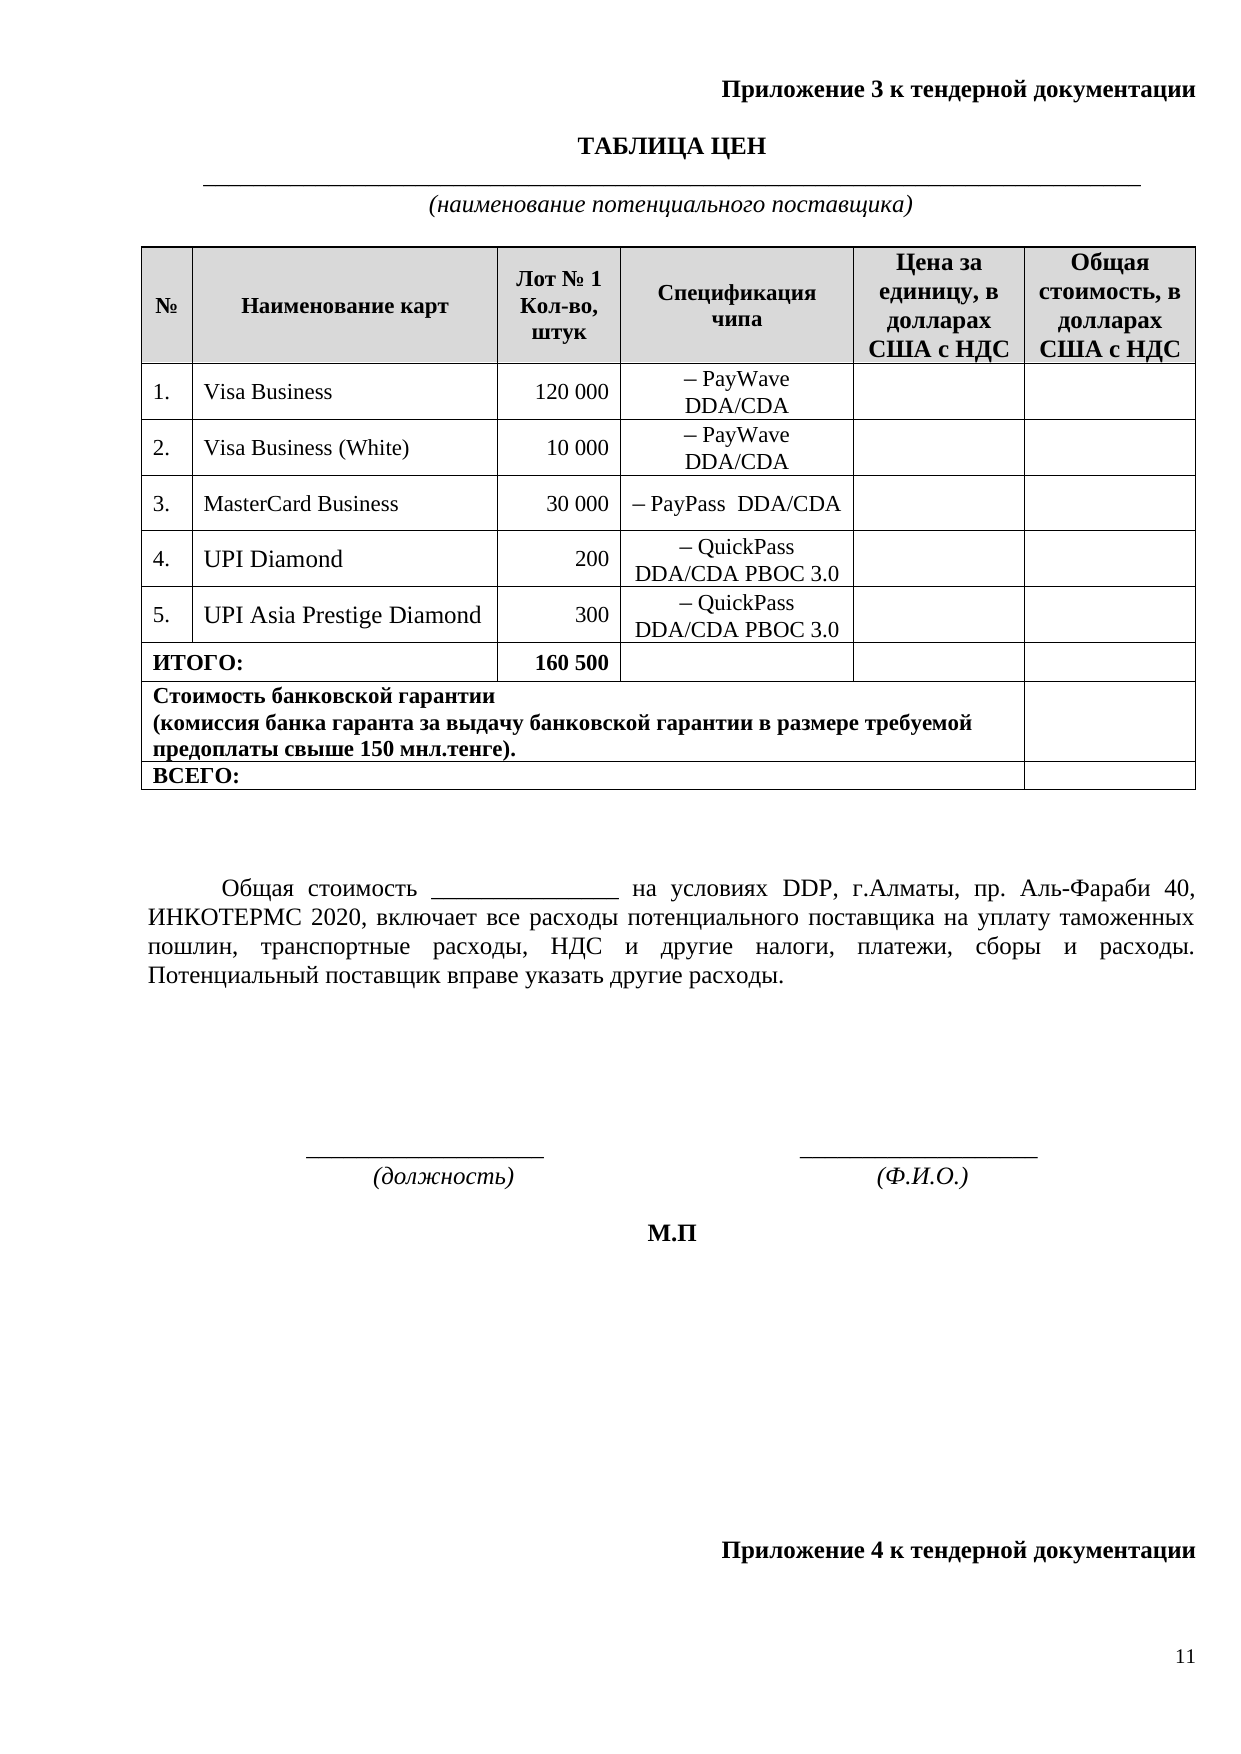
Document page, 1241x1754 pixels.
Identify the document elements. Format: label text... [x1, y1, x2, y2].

text ТАБЛИЦА ЦЕН [148, 131, 1196, 160]
table_cell – QuickPass DDA/CDA PBOC 3.0 [621, 587, 853, 642]
text М.П [148, 1218, 1196, 1247]
table_cell [854, 587, 1024, 642]
table_cell 10 000 [498, 420, 620, 475]
table_header Цена за единицу, в долларах США с НДС [854, 248, 1024, 362]
table_cell [1025, 476, 1195, 530]
text (должность) (Ф.И.О.) [148, 1161, 1196, 1190]
table_header Общая стоимость, в долларах США с НДС [1025, 248, 1195, 362]
text Общая стоимость _______________ на условиях DDP, г.Алматы, пр. Аль-Фараби 40, ИНКОТЕРМС 2020, включает все расходы потенциального поставщика на уплату таможенных пошлин, транспортные расходы, НДС и другие налоги, платежи, сборы и расходы. Потенциальный поставщик вправе указать другие расходы. [148, 873, 1196, 988]
table_cell – PayPass DDA/CDA [621, 476, 853, 530]
table_cell – QuickPass DDA/CDA PBOC 3.0 [621, 531, 853, 586]
text ___________________ ___________________ [148, 1132, 1196, 1161]
table_header Спецификация чипа [621, 248, 853, 362]
table_cell [854, 364, 1024, 418]
table_cell [1025, 531, 1195, 586]
table_cell – PayWave DDA/CDA [621, 420, 853, 475]
table_cell MasterCard Business [193, 476, 497, 530]
table_cell [854, 476, 1024, 530]
table_cell ВСЕГО: [142, 762, 1024, 789]
table_cell Visa Business [193, 364, 497, 418]
table_cell 300 [498, 587, 620, 642]
text ___________________________________________________________________________ [148, 160, 1196, 189]
table_cell – PayWave DDA/CDA [621, 364, 853, 418]
table_cell [621, 643, 853, 681]
table_cell [1025, 587, 1195, 642]
table_cell 4. [142, 531, 192, 586]
text (наименование потенциального поставщика) [148, 189, 1196, 218]
table_cell [854, 531, 1024, 586]
table_cell 2. [142, 420, 192, 475]
table_cell Стоимость банковской гарантии (комиссия банка гаранта за выдачу банковской гарантии в размере требуемой предоплаты свыше 150 мнл.тенге). [142, 682, 1024, 761]
table_cell [1025, 643, 1195, 681]
table_cell [1025, 420, 1195, 475]
table_header Лот № 1 Кол-во, штук [498, 248, 620, 362]
table_cell ИТОГО: [142, 643, 497, 681]
text Приложение 4 к тендерной документации [148, 1535, 1196, 1563]
text Приложение 3 к тендерной документации [148, 74, 1196, 103]
table_cell [854, 420, 1024, 475]
table_cell [854, 643, 1024, 681]
table_cell 3. [142, 476, 192, 530]
table_cell 5. [142, 587, 192, 642]
table_header Наименование карт [193, 248, 497, 362]
table_cell Visa Business (White) [193, 420, 497, 475]
table_cell 1. [142, 364, 192, 418]
table_cell 120 000 [498, 364, 620, 418]
table_cell 200 [498, 531, 620, 586]
table_cell [1025, 762, 1195, 789]
table_cell [1025, 682, 1195, 761]
table_cell 160 500 [498, 643, 620, 681]
table_cell 30 000 [498, 476, 620, 530]
table_cell UPI Asia Prestige Diamond [193, 587, 497, 642]
table_header № [142, 248, 192, 362]
table_cell UPI Diamond [193, 531, 497, 586]
table_cell [1025, 364, 1195, 418]
